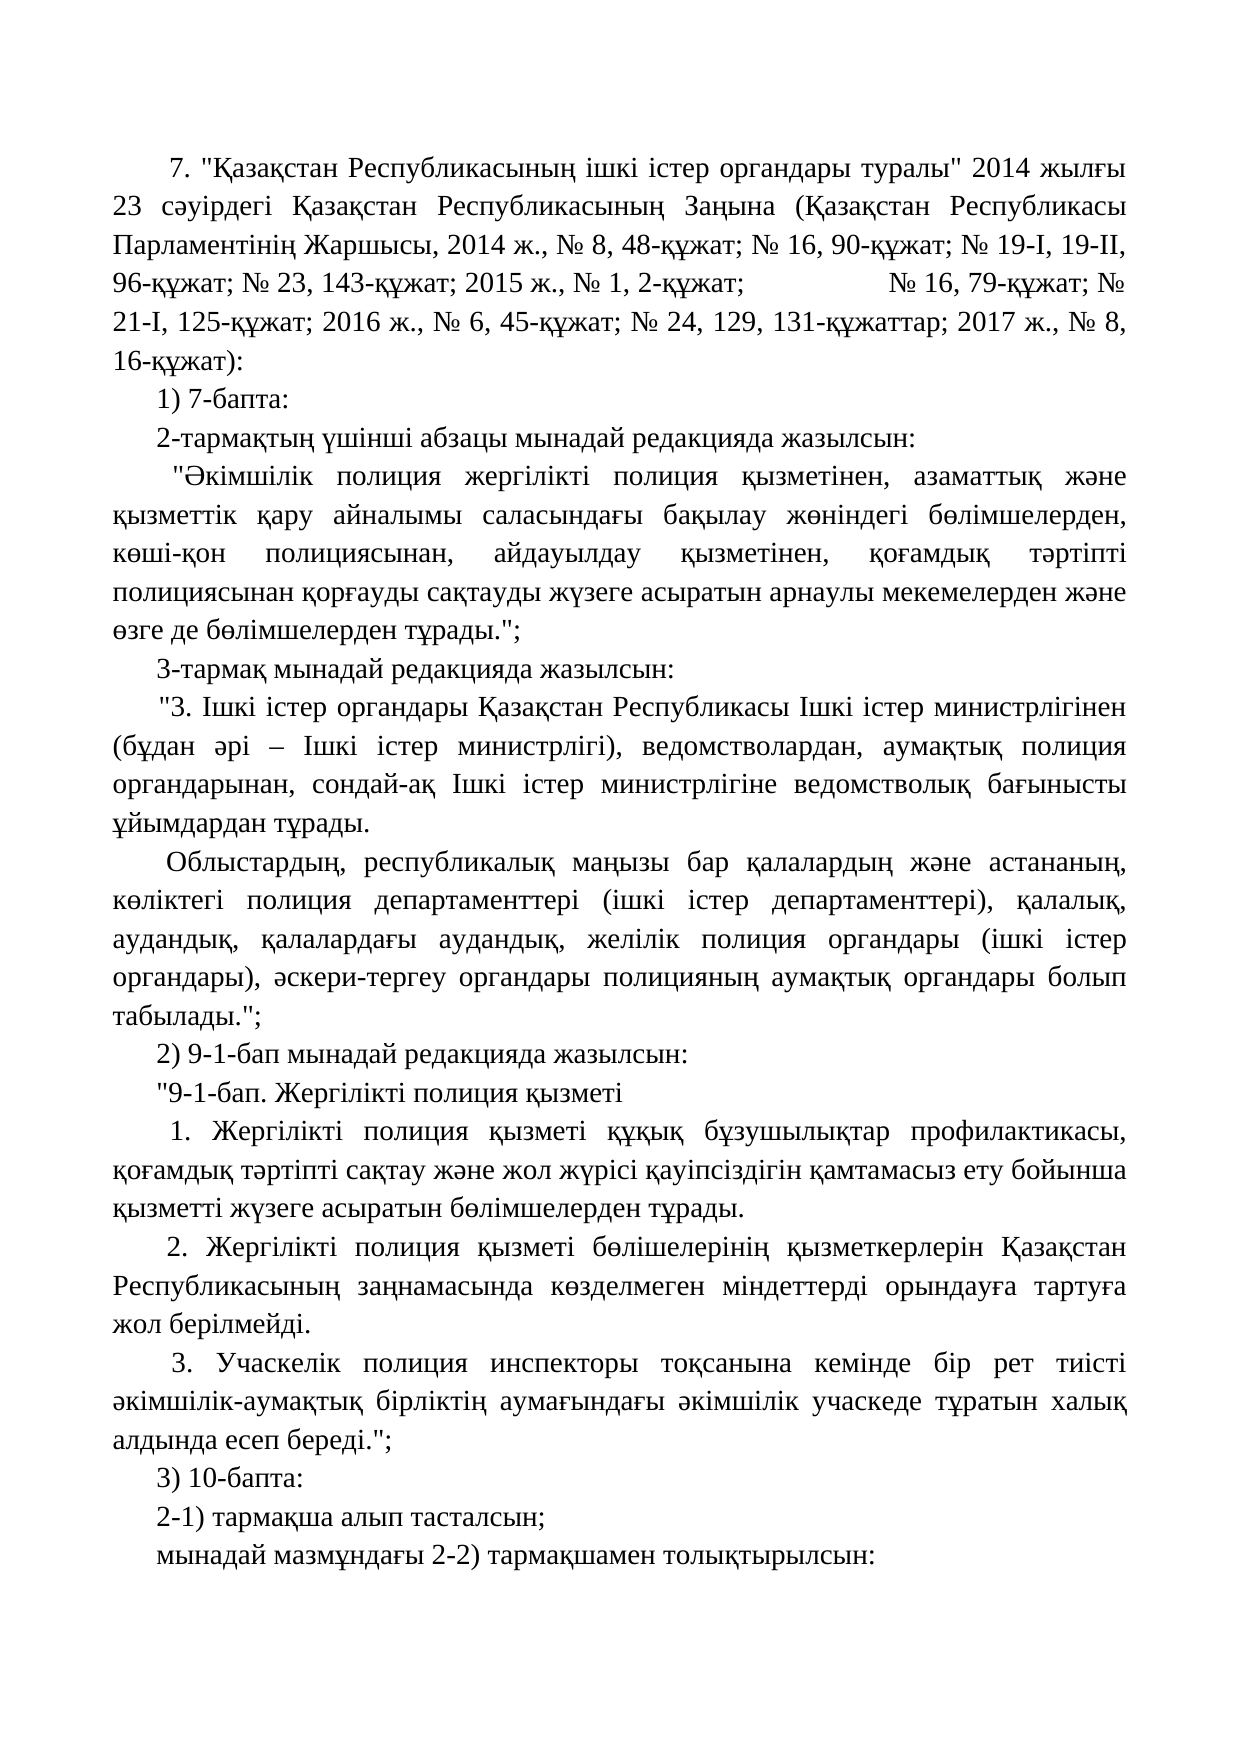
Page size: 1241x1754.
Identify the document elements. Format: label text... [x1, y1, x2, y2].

text 2-тармақтың үшінші абзацы мынадай редакцияда жазылсын: [112, 420, 1128, 453]
text 2) 9-1-бап мынадай редакцияда жазылсын: [112, 1036, 1128, 1070]
text Облыстардың, республикалық маңызы бар қалалардың және астананың, көліктегі полиция департаменттері (ішкі істер департаменттері), қалалық, аудандық, қалалардағы аудандық, желілік полиция органдары (ішкі істер органдары), әскери-тергеу органдары полицияның аумақтық органдары болып табылады."; [112, 844, 1128, 1031]
text 3) 10-бапта: [112, 1460, 1128, 1494]
text "Әкімшілік полиция жергілікті полиция қызметінен, азаматтық және қызметтік қару айналымы саласындағы бақылау жөніндегі бөлімшелерден, көші-қон полициясынан, айдауылдау қызметінен, қоғамдық тәртіпті полициясынан қорғауды сақтауды жүзеге асыратын арнаулы мекемелерден және өзге де бөлімшелерден тұрады."; [112, 458, 1128, 646]
text 2-1) тармақша алып тасталсын; [112, 1499, 1128, 1532]
text 3. Учаскелік полиция инспекторы тоқсанына кемінде бір рет тиісті әкімшілік-аумақтық бірліктің аумағындағы әкімшілік учаскеде тұратын халық алдында есеп береді."; [112, 1345, 1128, 1455]
text 3-тармақ мынадай редакцияда жазылсын: [112, 651, 1128, 684]
text "3. Ішкi iстер органдары Қазақстан Республикасы Ішкі істер министрлігінен (бұдан әрі – Ішкі істер министрлігі), ведомстволардан, аумақтық полиция органдарынан, сондай-ақ Ішкі істер министрлігіне ведомстволық бағынысты ұйымдардан тұрады. [112, 689, 1128, 839]
text 2. Жергілікті полиция қызметі бөлішелерінің қызметкерлерін Қазақстан Республикасының заңнамасында көзделмеген міндеттерді орындауға тартуға жол берілмейді. [112, 1229, 1128, 1340]
text 7. "Қазақстан Республикасының iшкi iстер органдары туралы" 2014 жылғы 23 сәуірдегі Қазақстан Республикасының Заңына (Қазақстан Республикасы Парламентінің Жаршысы, 2014 ж., № 8, 48-құжат; № 16, 90-құжат; № 19-І, 19-ІІ, 96-құжат; № 23, 143-құжат; 2015 ж., № 1, 2-құжат; № 16, 79-құжат; № 21-I, 125-құжат; 2016 ж., № 6, 45-құжат; № 24, 129, 131-құжаттар; 2017 ж., № 8, 16-құжат): [112, 150, 1128, 376]
text мынадай мазмұндағы 2-2) тармақшамен толықтырылсын: [112, 1537, 1128, 1571]
text "9-1-бап. Жергілікті полиция қызметі [112, 1075, 1128, 1108]
text 1. Жергілікті полиция қызметі құқық бұзушылықтар профилактикасы, қоғамдық тәртіпті сақтау және жол жүрісі қауіпсіздігін қамтамасыз ету бойынша қызметті жүзеге асыратын бөлімшелерден тұрады. [112, 1113, 1128, 1224]
text 1) 7-бапта: [112, 381, 1128, 415]
